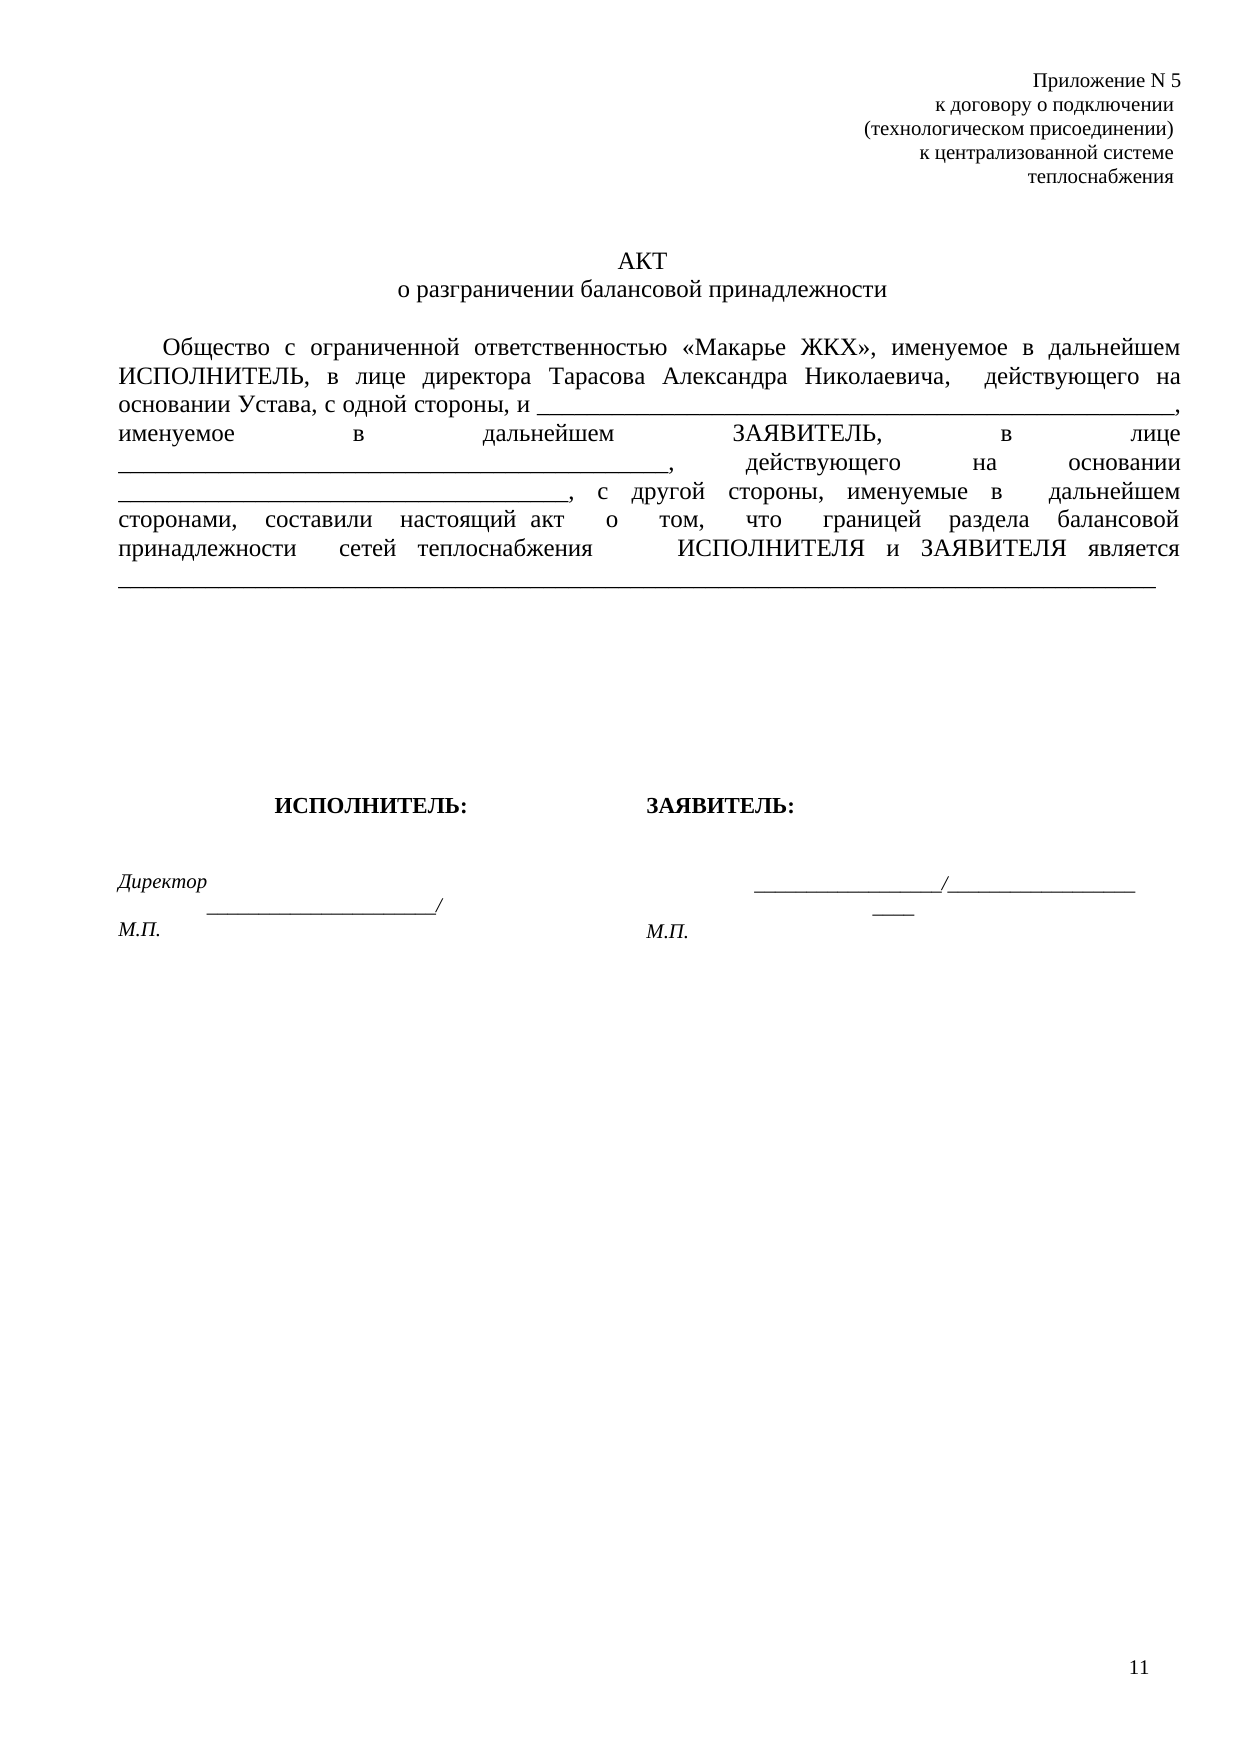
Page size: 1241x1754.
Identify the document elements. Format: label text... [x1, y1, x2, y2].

text к централизованной системе [118, 140, 1174, 164]
table_header ИСПОЛНИТЕЛЬ: Директор ______________________/ М.П. [107, 792, 635, 967]
text Приложение N 5 [118, 68, 1181, 92]
text к договору о подключении [118, 92, 1174, 116]
text о разграничении балансовой принадлежности [118, 274, 1166, 303]
text Общество с ограниченной ответственностью «Макарье ЖКХ», именуемое в дальнейшем ИСПОЛНИТЕЛЬ, в лице директора Тарасова Александра Николаевича, действующего на основании Устава, с одной стороны, и ___________________________________________________, именуемое в дальнейшем ЗАЯВИТЕЛЬ, в лице ____________________________________________, действующего на основании ____________________________________, с другой стороны, именуемые в дальнейшем сторонами, составили настоящий акт о том, что границей раздела балансовой принадлежности сетей теплоснабжения ИСПОЛНИТЕЛЯ и ЗАЯВИТЕЛЯ является ___________________________________________________________________________________ [118, 332, 1181, 591]
text (технологическом присоединении) [118, 116, 1174, 140]
table_header ЗАЯВИТЕЛЬ: __________________/______________________ М.П. [635, 792, 1152, 967]
text теплоснабжения [118, 164, 1174, 188]
text АКТ [118, 246, 1166, 274]
